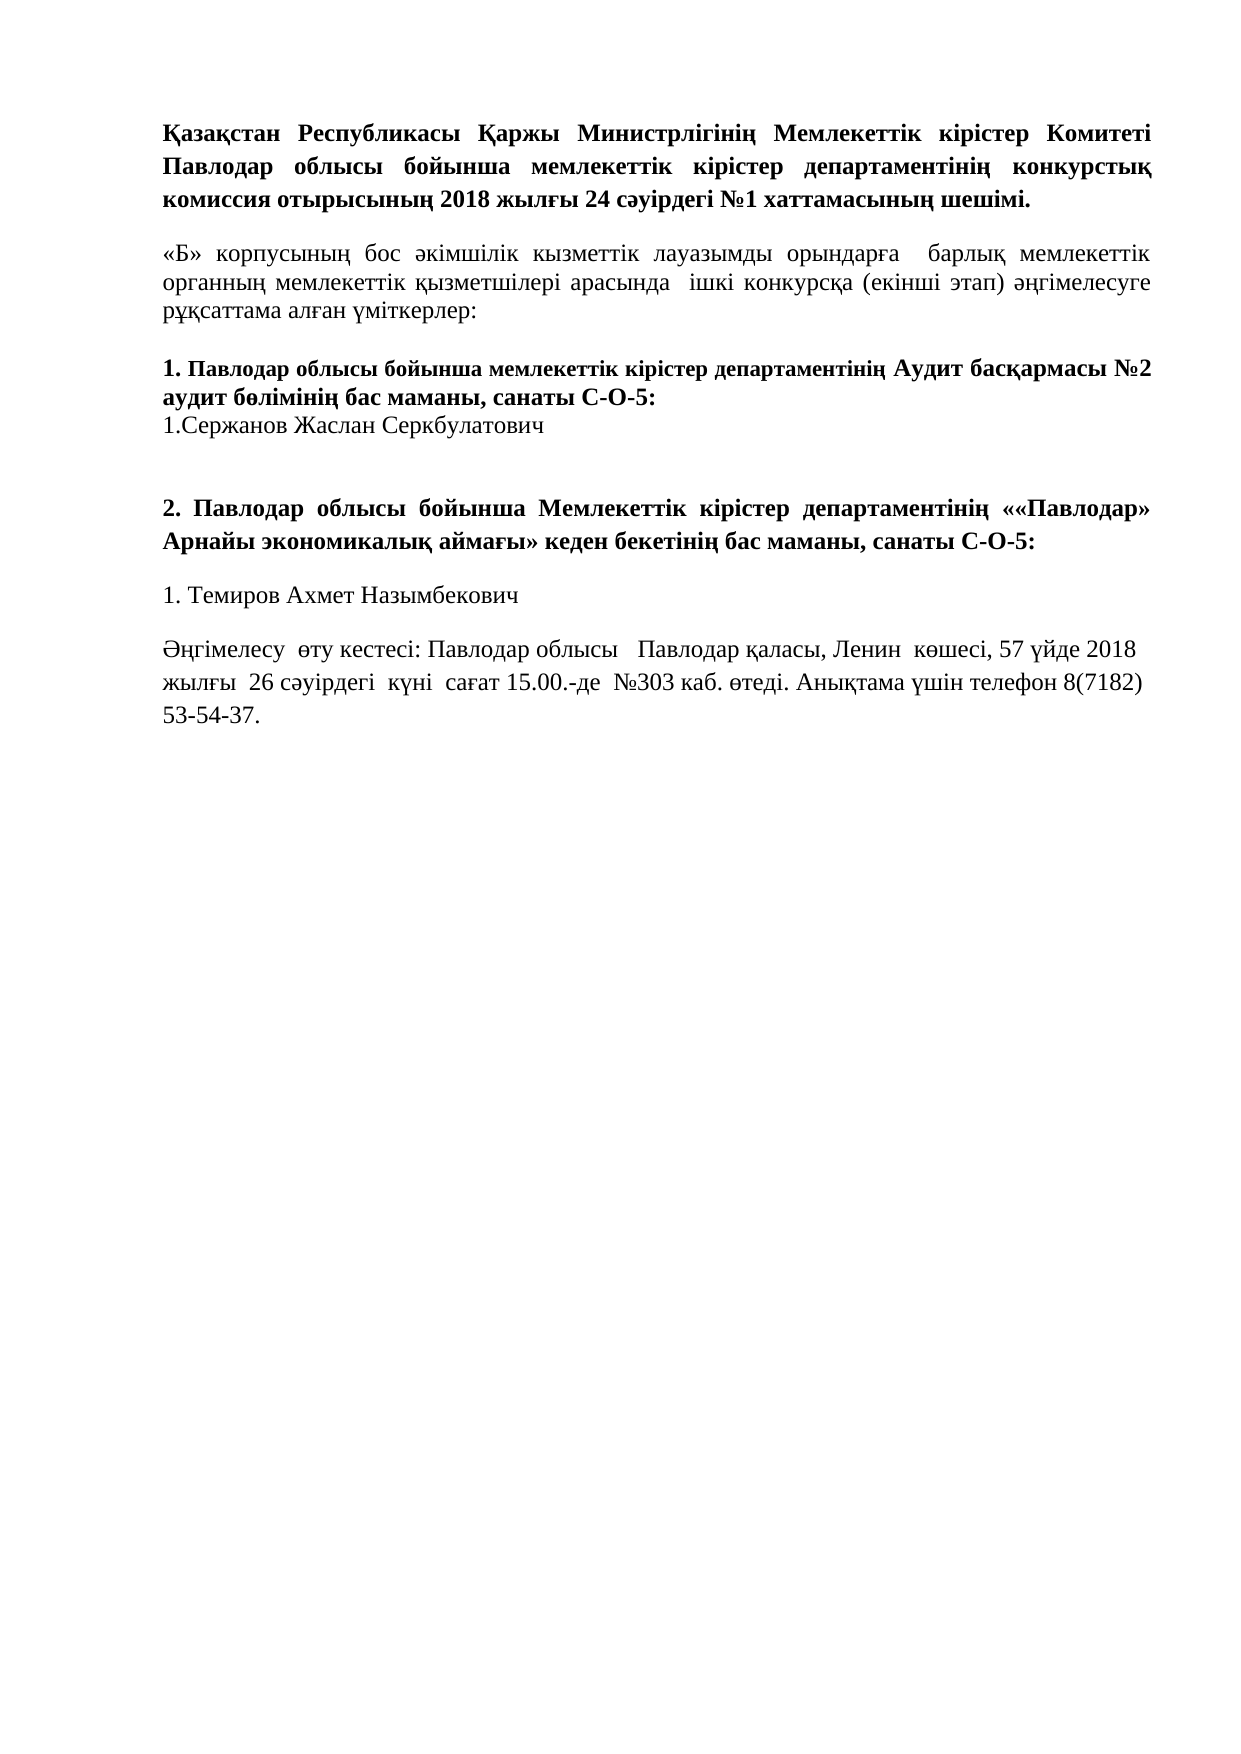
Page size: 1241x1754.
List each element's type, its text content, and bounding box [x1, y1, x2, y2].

text 2. Павлодар облысы бойынша Мемлекеттік кірістер департаментінің ««Павлодар» Арнайы экономикалық аймағы» кеден бекетінің бас маманы, санаты С-О-5: [162, 493, 1152, 555]
text «Б» корпусының бос әкімшілік кызметтік лауазымды орындарға барлық мемлекеттік органның мемлекеттік қызметшілері арасында ішкі конкурсқа (екінші этап) әңгімелесуге рұқсаттама алған үміткерлер: [162, 238, 1152, 324]
text 1. Павлодар облысы бойынша мемлекеттік кірістер департаментінің Аудит басқармасы №2 аудит бөлімінің бас маманы, санаты С-О-5: [162, 353, 1152, 411]
text 1.Сержанов Жаслан Серкбулатович [162, 411, 1152, 439]
text Әңгімелесу өту кестесі: Павлодар облысы Павлодар қаласы, Ленин көшесі, 57 үйде 2018 жылғы 26 сәуірдегі күні сағат 15.00.-де №303 каб. өтеді. Анықтама үшін телефон 8(7182) 53-54-37. [162, 634, 1152, 729]
text 1. Темиров Ахмет Назымбекович [162, 580, 1152, 609]
text Қазақстан Республикасы Қаржы Министрлігінің Мемлекеттік кірістер Комитеті Павлодар облысы бойынша мемлекеттік кірістер департаментінің конкурстық комиссия отырысының 2018 жылғы 24 сәуірдегі №1 хаттамасының шешімі. [162, 118, 1152, 213]
